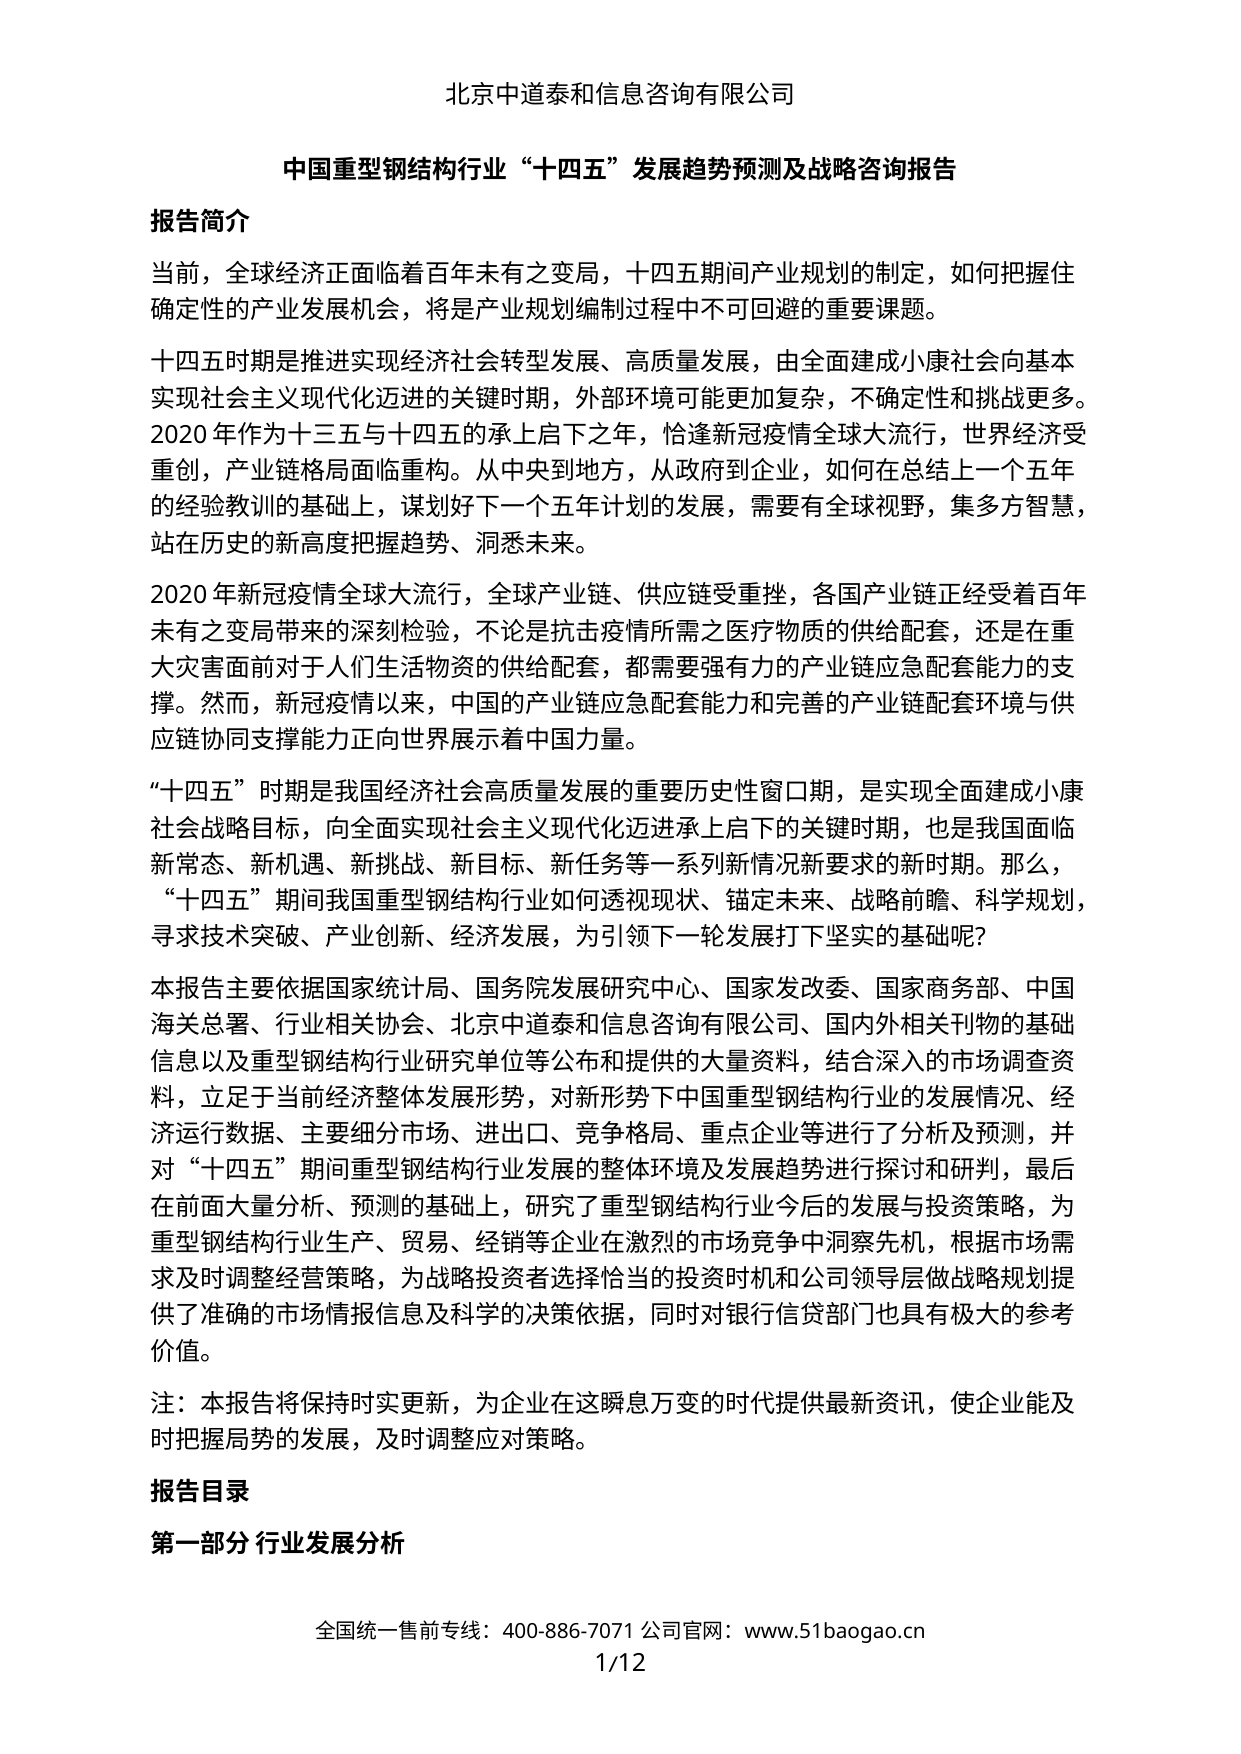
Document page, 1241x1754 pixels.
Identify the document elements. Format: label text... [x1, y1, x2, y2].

text 报告目录 [150, 1471, 1090, 1507]
text 本报告主要依据国家统计局、国务院发展研究中心、国家发改委、国家商务部、中国海关总署、行业相关协会、北京中道泰和信息咨询有限公司、国内外相关刊物的基础信息以及重型钢结构行业研究单位等公布和提供的大量资料，结合深入的市场调查资料，立足于当前经济整体发展形势，对新形势下中国重型钢结构行业的发展情况、经济运行数据、主要细分市场、进出口、竞争格局、重点企业等进行了分析及预测，并对“十四五”期间重型钢结构行业发展的整体环境及发展趋势进行探讨和研判，最后在前面大量分析、预测的基础上，研究了重型钢结构行业今后的发展与投资策略，为重型钢结构行业生产、贸易、经销等企业在激烈的市场竞争中洞察先机，根据市场需求及时调整经营策略，为战略投资者选择恰当的投资时机和公司领导层做战略规划提供了准确的市场情报信息及科学的决策依据，同时对银行信贷部门也具有极大的参考价值。 [150, 969, 1090, 1367]
text 第一部分 行业发展分析 [150, 1523, 1090, 1559]
text 十四五时期是推进实现经济社会转型发展、高质量发展，由全面建成小康社会向基本实现社会主义现代化迈进的关键时期，外部环境可能更加复杂，不确定性和挑战更多。2020年作为十三五与十四五的承上启下之年，恰逢新冠疫情全球大流行，世界经济受重创，产业链格局面临重构。从中央到地方，从政府到企业，如何在总结上一个五年的经验教训的基础上，谋划好下一个五年计划的发展，需要有全球视野，集多方智慧，站在历史的新高度把握趋势、洞悉未来。 [150, 342, 1090, 559]
text 当前，全球经济正面临着百年未有之变局，十四五期间产业规划的制定，如何把握住确定性的产业发展机会，将是产业规划编制过程中不可回避的重要课题。 [150, 254, 1090, 326]
text 2020年新冠疫情全球大流行，全球产业链、供应链受重挫，各国产业链正经受着百年未有之变局带来的深刻检验，不论是抗击疫情所需之医疗物质的供给配套，还是在重大灾害面前对于人们生活物资的供给配套，都需要强有力的产业链应急配套能力的支撑。然而，新冠疫情以来，中国的产业链应急配套能力和完善的产业链配套环境与供应链协同支撑能力正向世界展示着中国力量。 [150, 575, 1090, 756]
text 报告简介 [150, 202, 1090, 238]
text 中国重型钢结构行业“十四五”发展趋势预测及战略咨询报告 [150, 150, 1090, 186]
text “十四五”时期是我国经济社会高质量发展的重要历史性窗口期，是实现全面建成小康社会战略目标，向全面实现社会主义现代化迈进承上启下的关键时期，也是我国面临新常态、新机遇、新挑战、新目标、新任务等一系列新情况新要求的新时期。那么，“十四五”期间我国重型钢结构行业如何透视现状、锚定未来、战略前瞻、科学规划，寻求技术突破、产业创新、经济发展，为引领下一轮发展打下坚实的基础呢? [150, 772, 1090, 953]
text 注：本报告将保持时实更新，为企业在这瞬息万变的时代提供最新资讯，使企业能及时把握局势的发展，及时调整应对策略。 [150, 1383, 1090, 1456]
